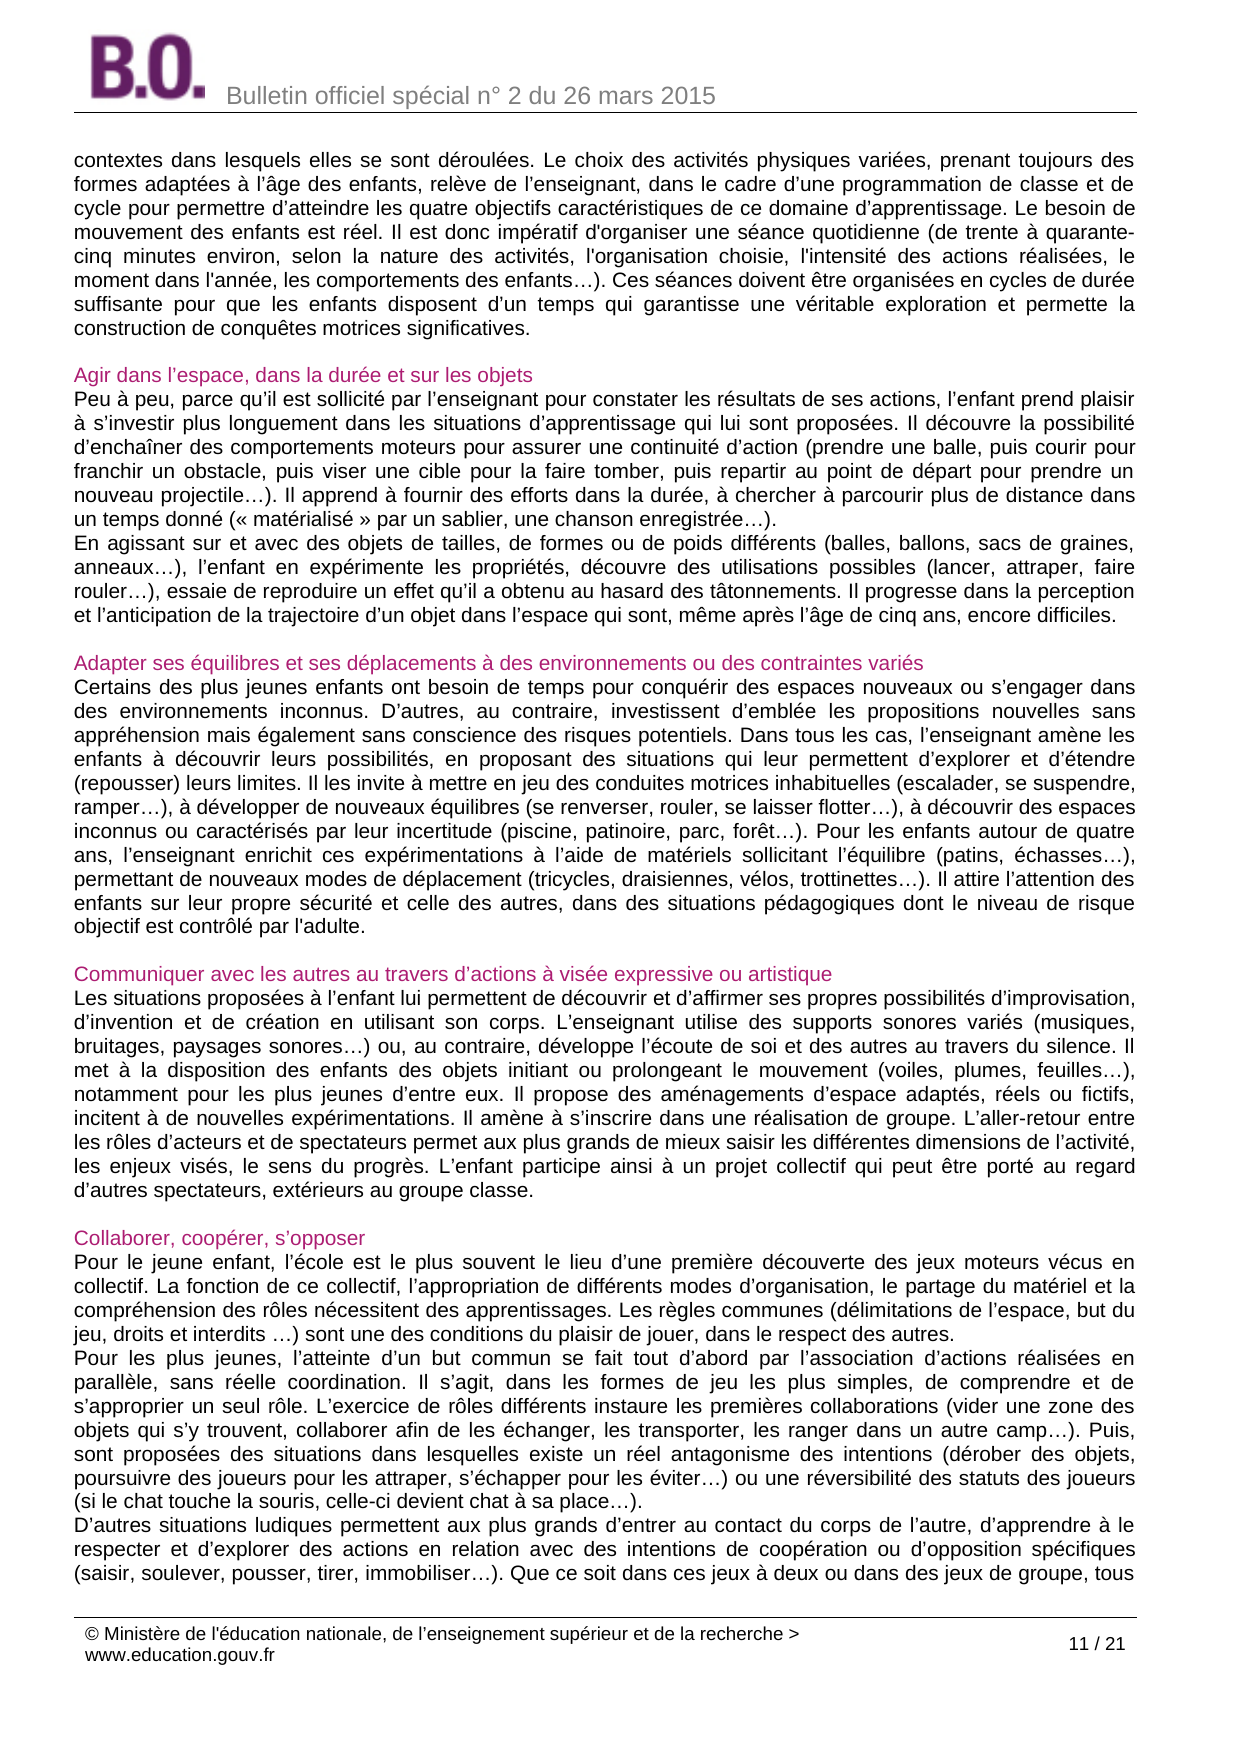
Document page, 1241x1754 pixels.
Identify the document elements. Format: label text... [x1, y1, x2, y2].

text Communiquer avec les autres au travers d’actions à visée expressive ou artistique [74, 962, 1137, 986]
text Peu à peu, parce qu’il est sollicité par l’enseignant pour constater les résultats de ses actions, l’enfant prend plaisir à s’investir plus longuement dans les situations d’apprentissage qui lui sont proposées. Il découvre la possibilité d’enchaîner des comportements moteurs pour assurer une continuité d’action (prendre une balle, puis courir pour franchir un obstacle, puis viser une cible pour la faire tomber, puis repartir au point de départ pour prendre un nouveau projectile…). Il apprend à fournir des efforts dans la durée, à chercher à parcourir plus de distance dans un temps donné (« matérialisé » par un sablier, une chanson enregistrée…). [74, 387, 1137, 531]
picture [73, 29, 205, 105]
text En agissant sur et avec des objets de tailles, de formes ou de poids différents (balles, ballons, sacs de graines, anneaux…), l’enfant en expérimente les propriétés, découvre des utilisations possibles (lancer, attraper, faire rouler…), essaie de reproduire un effet qu’il a obtenu au hasard des tâtonnements. Il progresse dans la perception et l’anticipation de la trajectoire d’un objet dans l’espace qui sont, même après l’âge de cinq ans, encore difficiles. [74, 531, 1137, 627]
text Les situations proposées à l’enfant lui permettent de découvrir et d’affirmer ses propres possibilités d’improvisation, d’invention et de création en utilisant son corps. L’enseignant utilise des supports sonores variés (musiques, bruitages, paysages sonores…) ou, au contraire, développe l’écoute de soi et des autres au travers du silence. Il met à la disposition des enfants des objets initiant ou prolongeant le mouvement (voiles, plumes, feuilles…), notamment pour les plus jeunes d’entre eux. Il propose des aménagements d’espace adaptés, réels ou fictifs, incitent à de nouvelles expérimentations. Il amène à s’inscrire dans une réalisation de groupe. L’aller-retour entre les rôles d’acteurs et de spectateurs permet aux plus grands de mieux saisir les différentes dimensions de l’activité, les enjeux visés, le sens du progrès. L’enfant participe ainsi à un projet collectif qui peut être porté au regard d’autres spectateurs, extérieurs au groupe classe. [74, 986, 1137, 1202]
text Agir dans l’espace, dans la durée et sur les objets [74, 363, 1137, 387]
text Collaborer, coopérer, s’opposer [74, 1226, 1137, 1250]
text Pour les plus jeunes, l’atteinte d’un but commun se fait tout d’abord par l’association d’actions réalisées en parallèle, sans réelle coordination. Il s’agit, dans les formes de jeu les plus simples, de comprendre et de s’approprier un seul rôle. L’exercice de rôles différents instaure les premières collaborations (vider une zone des objets qui s’y trouvent, collaborer afin de les échanger, les transporter, les ranger dans un autre camp…). Puis, sont proposées des situations dans lesquelles existe un réel antagonisme des intentions (dérober des objets, poursuivre des joueurs pour les attraper, s’échapper pour les éviter…) ou une réversibilité des statuts des joueurs (si le chat touche la souris, celle-ci devient chat à sa place…). [74, 1346, 1137, 1513]
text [74, 1513, 1137, 1585]
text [74, 148, 1137, 339]
text Adapter ses équilibres et ses déplacements à des environnements ou des contraintes variés [74, 651, 1137, 675]
text Pour le jeune enfant, l’école est le plus souvent le lieu d’une première découverte des jeux moteurs vécus en collectif. La fonction de ce collectif, l’appropriation de différents modes d’organisation, le partage du matériel et la compréhension des rôles nécessitent des apprentissages. Les règles communes (délimitations de l’espace, but du jeu, droits et interdits …) sont une des conditions du plaisir de jouer, dans le respect des autres. [74, 1250, 1137, 1346]
text Certains des plus jeunes enfants ont besoin de temps pour conquérir des espaces nouveaux ou s’engager dans des environnements inconnus. D’autres, au contraire, investissent d’emblée les propositions nouvelles sans appréhension mais également sans conscience des risques potentiels. Dans tous les cas, l’enseignant amène les enfants à découvrir leurs possibilités, en proposant des situations qui leur permettent d’explorer et d’étendre (repousser) leurs limites. Il les invite à mettre en jeu des conduites motrices inhabituelles (escalader, se suspendre, ramper…), à développer de nouveaux équilibres (se renverser, rouler, se laisser flotter…), à découvrir des espaces inconnus ou caractérisés par leur incertitude (piscine, patinoire, parc, forêt…). Pour les enfants autour de quatre ans, l’enseignant enrichit ces expérimentations à l’aide de matériels sollicitant l’équilibre (patins, échasses…), permettant de nouveaux modes de déplacement (tricycles, draisiennes, vélos, trottinettes…). Il attire l’attention des enfants sur leur propre sécurité et celle des autres, dans des situations pédagogiques dont le niveau de risque objectif est contrôlé par l'adulte. [74, 675, 1137, 938]
